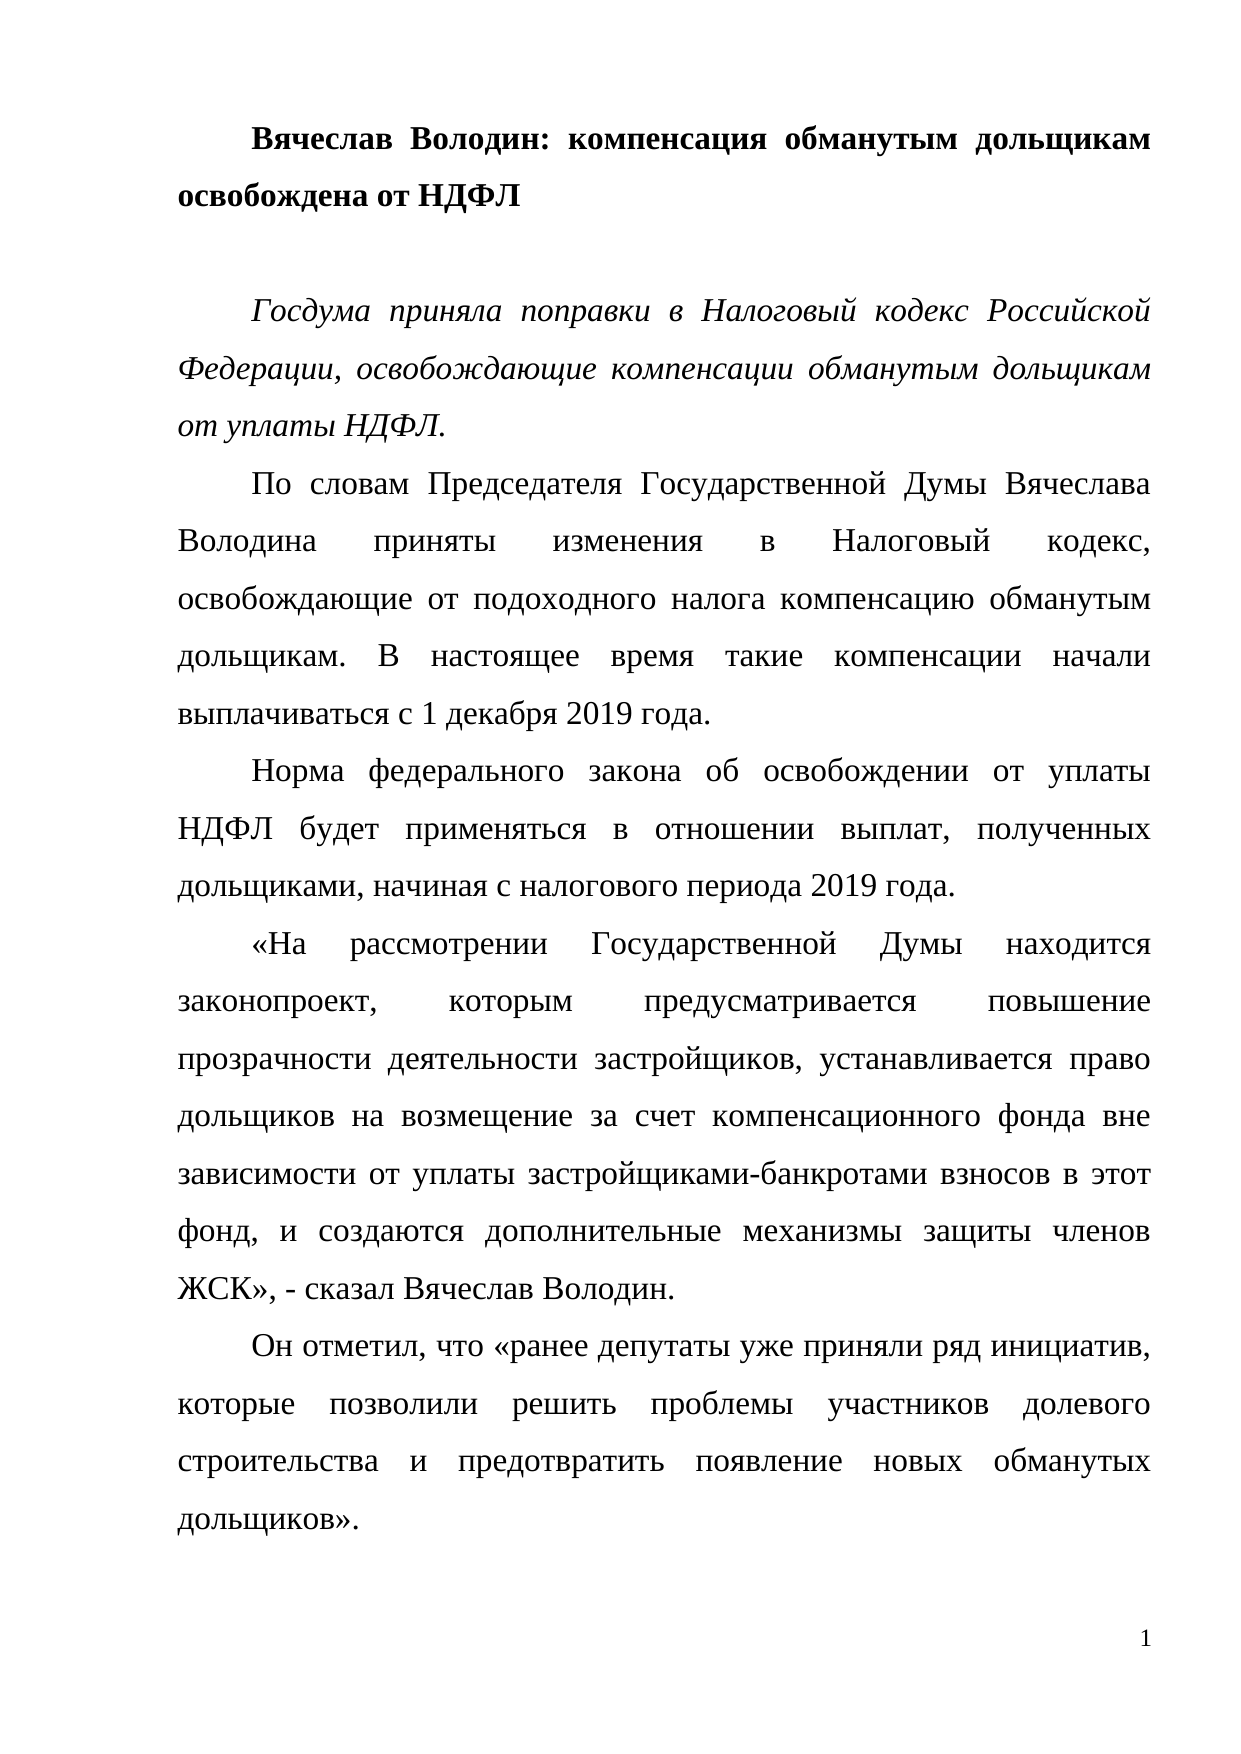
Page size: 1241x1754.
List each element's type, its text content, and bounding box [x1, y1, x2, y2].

text «На рассмотрении Государственной Думы находится законопроект, которым предусматривается повышение прозрачности деятельности застройщиков, устанавливается право дольщиков на возмещение за счет компенсационного фонда вне зависимости от уплаты застройщиками-банкротами взносов в этот фонд, и создаются дополнительные механизмы защиты членов ЖСК», - сказал Вячеслав Володин. [177, 923, 1152, 1306]
text По словам Председателя Государственной Думы Вячеслава Володина приняты изменения в Налоговый кодекс, освобождающие от подоходного налога компенсацию обманутым дольщикам. В настоящее время такие компенсации начали выплачиваться с 1 декабря 2019 года. [177, 463, 1152, 731]
text Он отметил, что «ранее депутаты уже приняли ряд инициатив, которые позволили решить проблемы участников долевого строительства и предотвратить появление новых обманутых дольщиков». [177, 1326, 1152, 1536]
text Госдума приняла поправки в Налоговый кодекс Российской Федерации, освобождающие компенсации обманутым дольщикам от уплаты НДФЛ. [177, 291, 1152, 444]
text Вячеслав Володин: компенсация обманутым дольщикам освобождена от НДФЛ [177, 118, 1152, 214]
text Норма федерального закона об освобождении от уплаты НДФЛ будет применяться в отношении выплат, полученных дольщиками, начиная с налогового периода 2019 года. [177, 751, 1152, 904]
